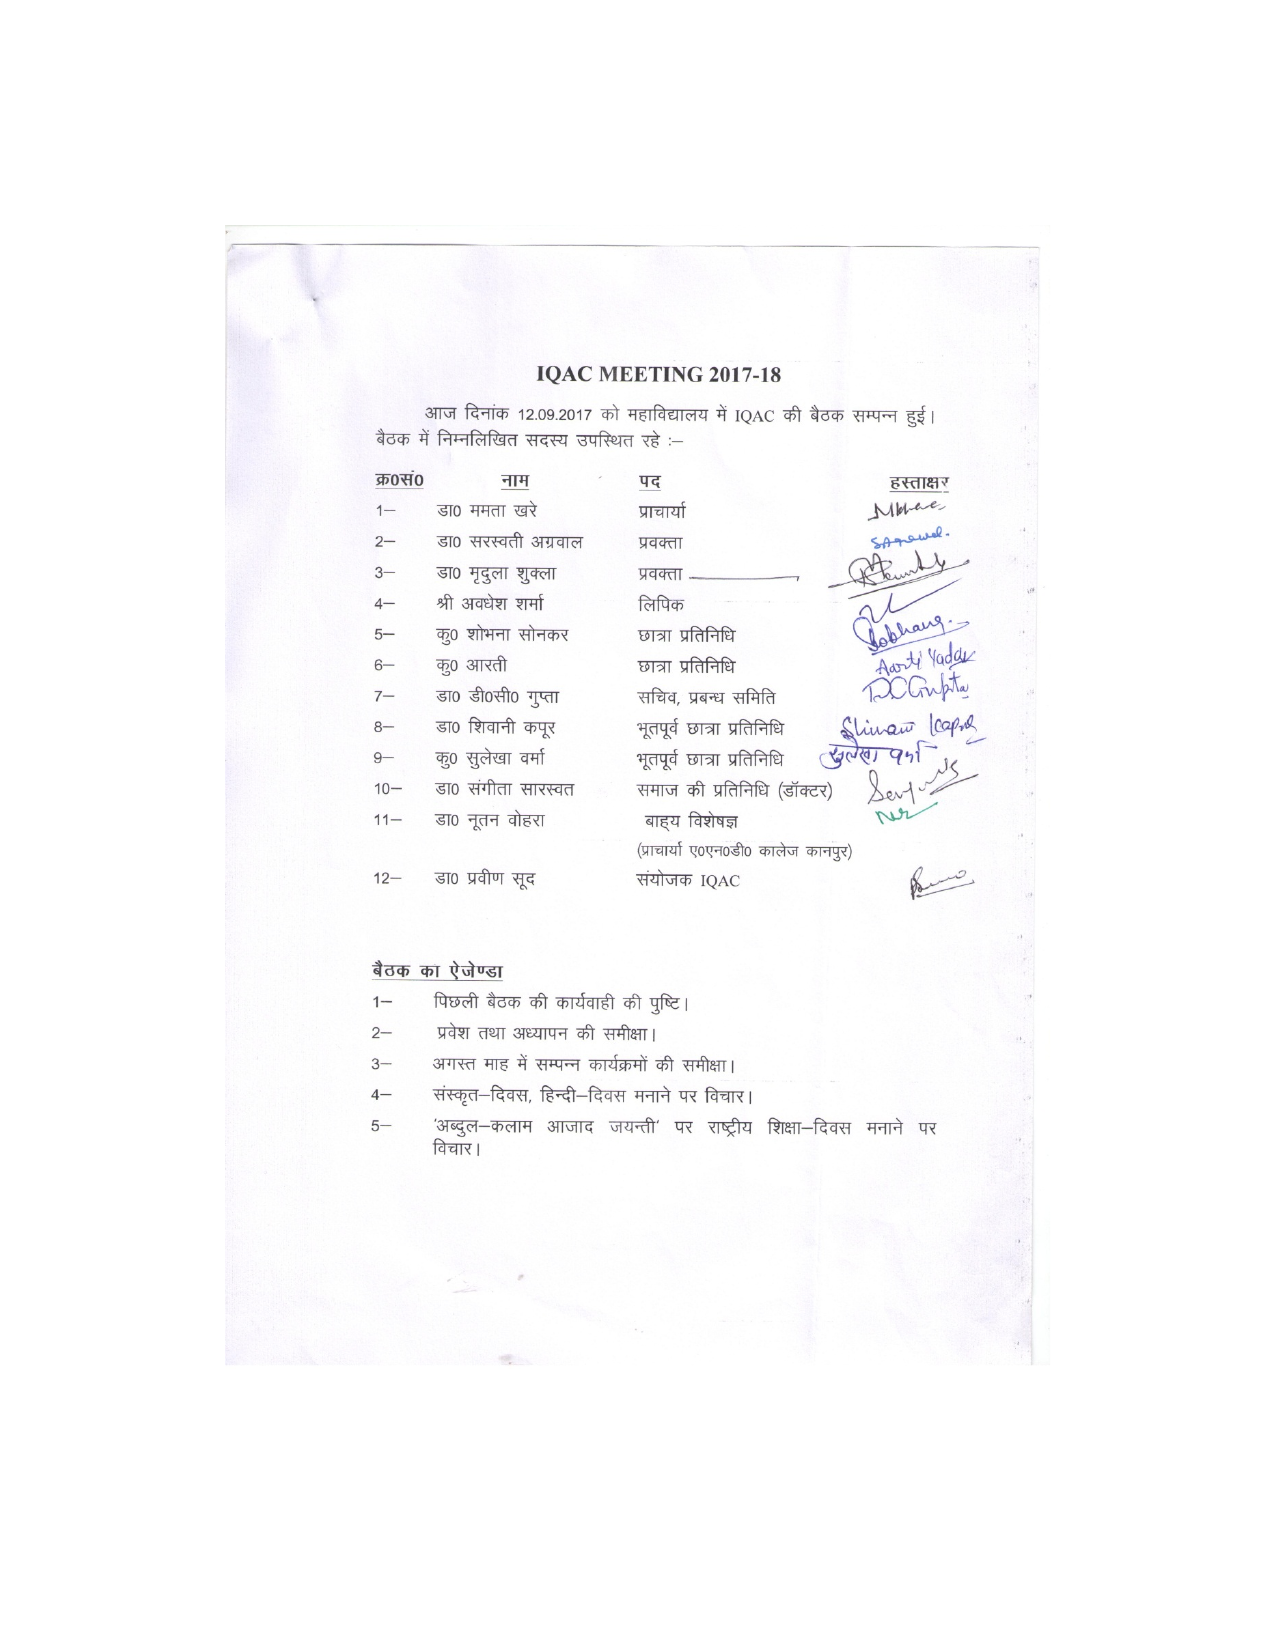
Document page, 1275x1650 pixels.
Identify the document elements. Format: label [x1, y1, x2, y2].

picture [225, 225, 1050, 1369]
